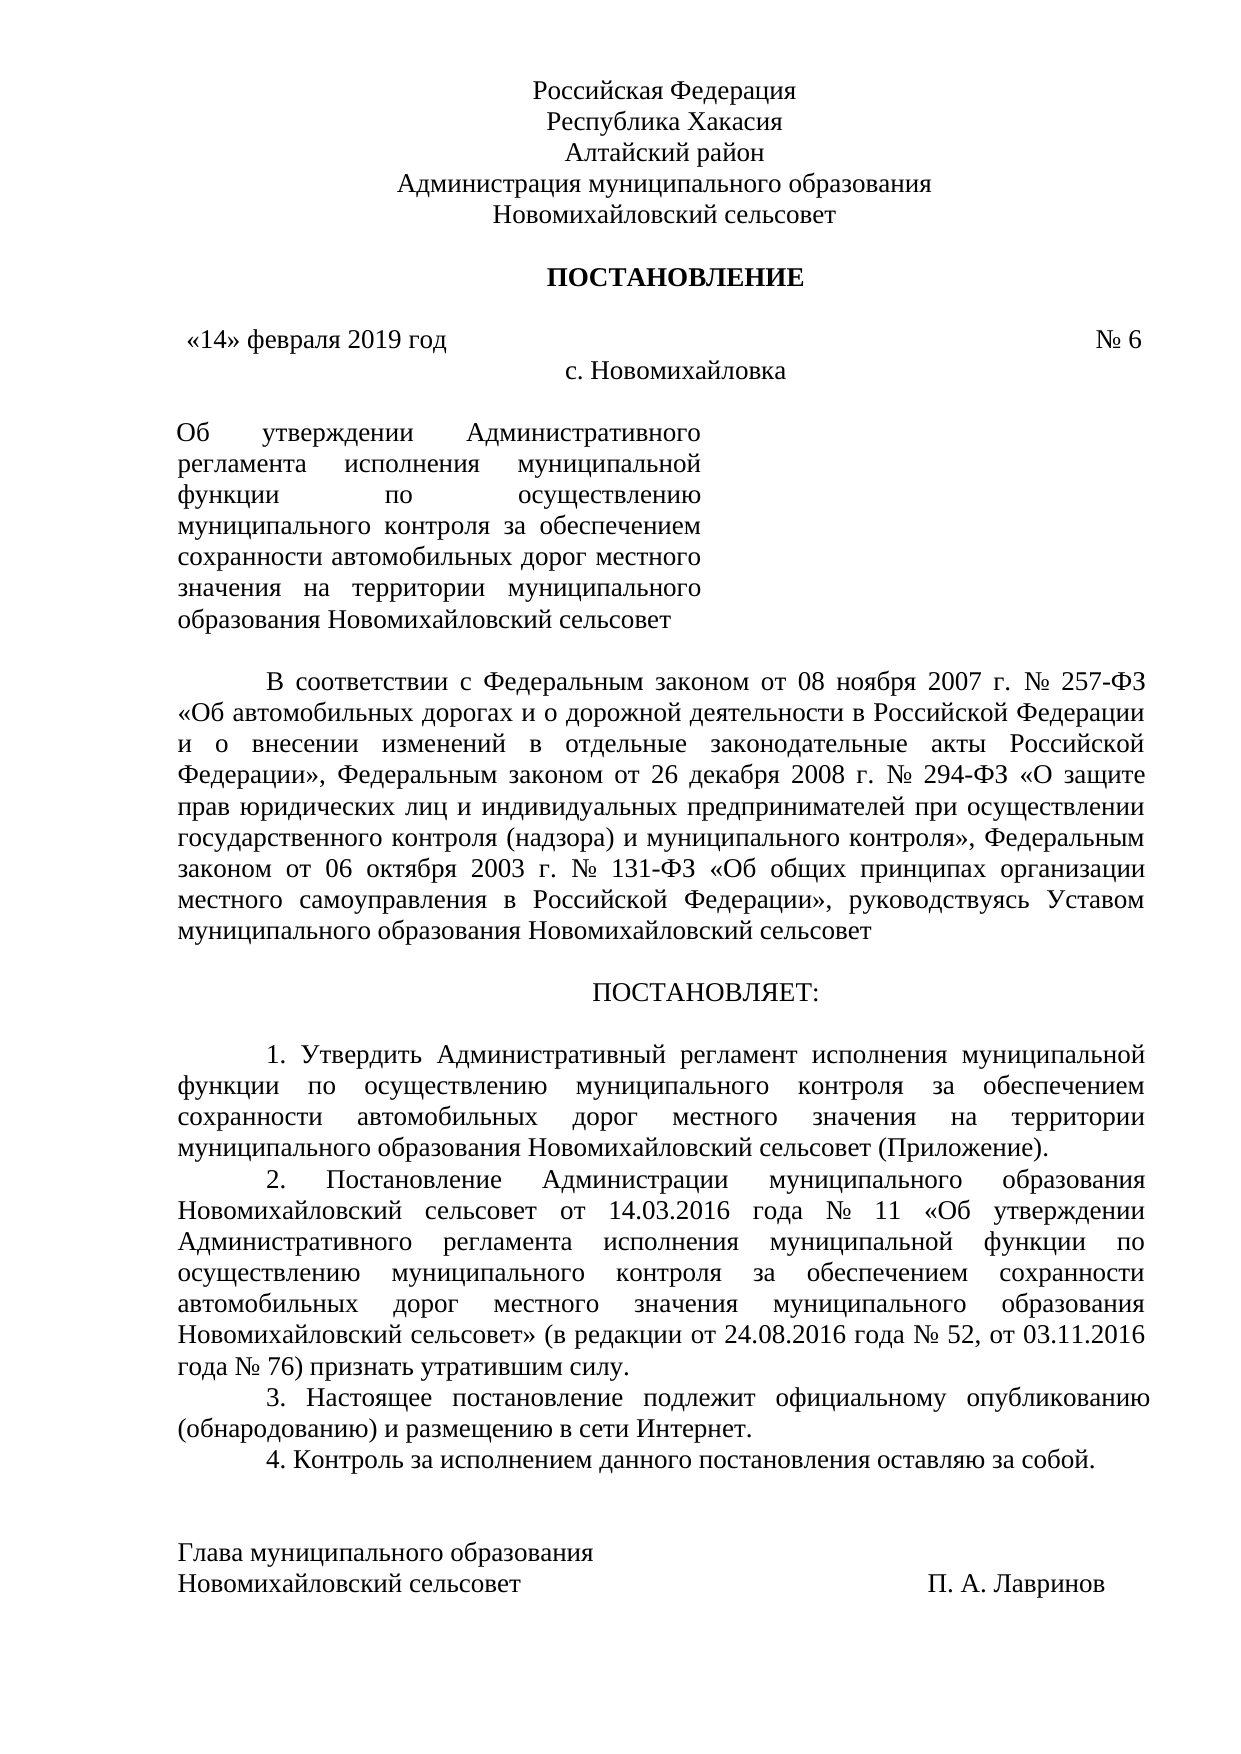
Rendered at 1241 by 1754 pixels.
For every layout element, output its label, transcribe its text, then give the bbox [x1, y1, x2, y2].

text ПОСТАНОВЛЯЕТ: [177, 976, 1146, 1008]
text В соответствии с Федеральным законом от 08 ноября 2007 г. № 257-ФЗ «Об автомобильных дорогах и о дорожной деятельности в Российской Федерации и о внесении изменений в отдельные законодательные акты Российской Федерации», Федеральным законом от 26 декабря 2008 г. № 294-ФЗ «О защите прав юридических лиц и индивидуальных предпринимателей при осуществлении государственного контроля (надзора) и муниципального контроля», Федеральным законом от 06 октября 2003 г. № 131-ФЗ «Об общих принципах организации местного самоуправления в Российской Федерации», руководствуясь Уставом муниципального образования Новомихайловский сельсовет [177, 665, 1146, 945]
text Об утверждении Административного регламента исполнения муниципальной функции по осуществлению муниципального контроля за обеспечением сохранности автомобильных дорог местного значения на территории муниципального образования Новомихайловский сельсовет [176, 416, 701, 634]
text 3. Настоящее постановление подлежит официальному опубликованию (обнародованию) и размещению в сети Интернет. [177, 1381, 1152, 1443]
text Администрация муниципального образования [177, 167, 1152, 198]
text Алтайский район [177, 136, 1152, 167]
text Республика Хакасия [177, 105, 1152, 136]
text 4. Контроль за исполнением данного постановления оставляю за собой. [177, 1443, 1146, 1474]
text ПОСТАНОВЛЕНИЕ [199, 261, 1152, 292]
text Российская Федерация [177, 74, 1152, 105]
text Новомихайловский сельсовет [177, 198, 1152, 229]
text Глава муниципального образования [177, 1536, 1152, 1568]
text Новомихайловский сельсовет П. А. Лавринов [177, 1568, 1152, 1599]
text с. Новомихайловка [199, 354, 1152, 385]
text 2. Постановление Администрации муниципального образования Новомихайловский сельсовет от 14.03.2016 года № 11 «Об утверждении Административного регламента исполнения муниципальной функции по осуществлению муниципального контроля за обеспечением сохранности автомобильных дорог местного значения муниципального образования Новомихайловский сельсовет» (в редакции от 24.08.2016 года № 52, от 03.11.2016 года № 76) признать утратившим силу. [177, 1163, 1146, 1381]
text 1. Утвердить Административный регламент исполнения муниципальной функции по осуществлению муниципального контроля за обеспечением сохранности автомобильных дорог местного значения на территории муниципального образования Новомихайловский сельсовет (Приложение). [177, 1038, 1146, 1163]
text «14» февраля 2019 год № 6 [177, 323, 1152, 354]
